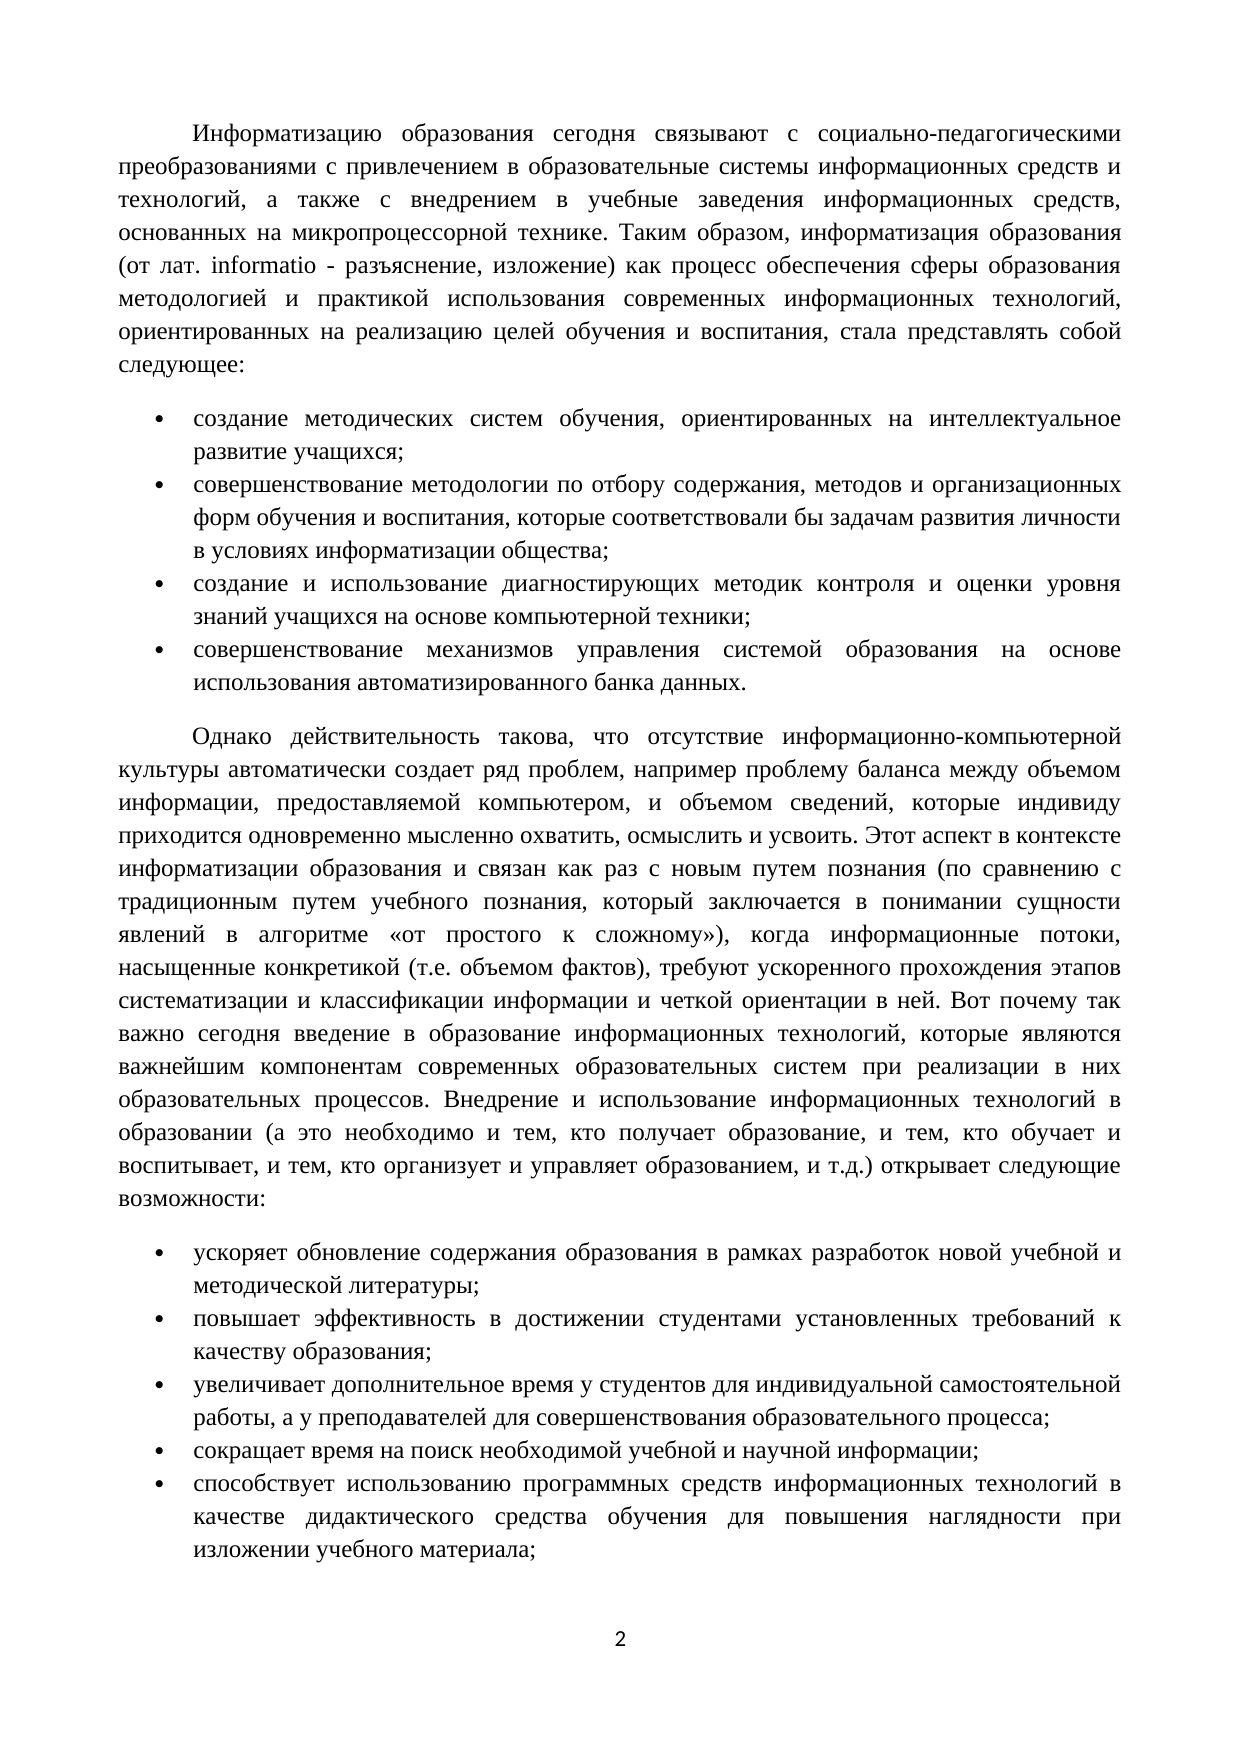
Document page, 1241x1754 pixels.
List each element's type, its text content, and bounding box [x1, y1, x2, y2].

list увеличивает дополнительное время у студентов для индивидуальной самостоятельной работы, а у преподавателей для совершенствования образовательного процесса; [156, 1369, 1122, 1431]
list сокращает время на поиск необходимой учебной и научной информации; [156, 1435, 1122, 1464]
list совершенствование механизмов управления системой образования на основе использования автоматизированного банка данных. [156, 634, 1122, 696]
list способствует использованию программных средств информационных технологий в качестве дидактического средства обучения для повышения наглядности при изложении учебного материала; [156, 1468, 1122, 1563]
list ускоряет обновление содержания образования в рамках разработок новой учебной и методической литературы; [156, 1237, 1122, 1299]
list повышает эффективность в достижении студентами установленных требований к качеству образования; [156, 1303, 1122, 1365]
list создание методических систем обучения, ориентированных на интеллектуальное развитие учащихся; [156, 403, 1122, 465]
list совершенствование методологии по отбору содержания, методов и организационных форм обучения и воспитания, которые соответствовали бы задачам развития личности в условиях информатизации общества; [156, 469, 1122, 564]
list создание и использование диагностирующих методик контроля и оценки уровня знаний учащихся на основе компьютерной техники; [156, 568, 1122, 630]
text Однако действительность такова, что отсутствие информационно-компьютерной культуры автоматически создает ряд проблем, например проблему баланса между объемом информации, предоставляемой компьютером, и объемом сведений, которые индивиду приходится одновременно мысленно охватить, осмыслить и усвоить. Этот аспект в контексте информатизации образования и связан как раз с новым путем познания (по сравнению с традиционным путем учебного познания, который заключается в понимании сущности явлений в алгоритме «от простого к сложному»), когда информационные потоки, насыщенные конкретикой (т.е. объемом фактов), требуют ускоренного прохождения этапов систематизации и классификации информации и четкой ориентации в ней. Вот почему так важно сегодня введение в образование информационных технологий, которые являются важнейшим компонентам современных образовательных систем при реализации в них образовательных процессов. Внедрение и использование информационных технологий в образовании (а это необходимо и тем, кто получает образование, и тем, кто обучает и воспитывает, и тем, кто организует и управляет образованием, и т.д.) открывает следующие возможности: [118, 721, 1122, 1212]
text Информатизацию образования сегодня связывают с социально-педагогическими преобразованиями с привлечением в образовательные системы информационных средств и технологий, а также с внедрением в учебные заведения информационных средств, основанных на микропроцессорной технике. Таким образом, информатизация образования (от лат. informatio - разъяснение, изложение) как процесс обеспечения сферы образования методологией и практикой использования современных информационных технологий, ориентированных на реализацию целей обучения и воспитания, стала представлять собой следующее: [118, 118, 1122, 378]
